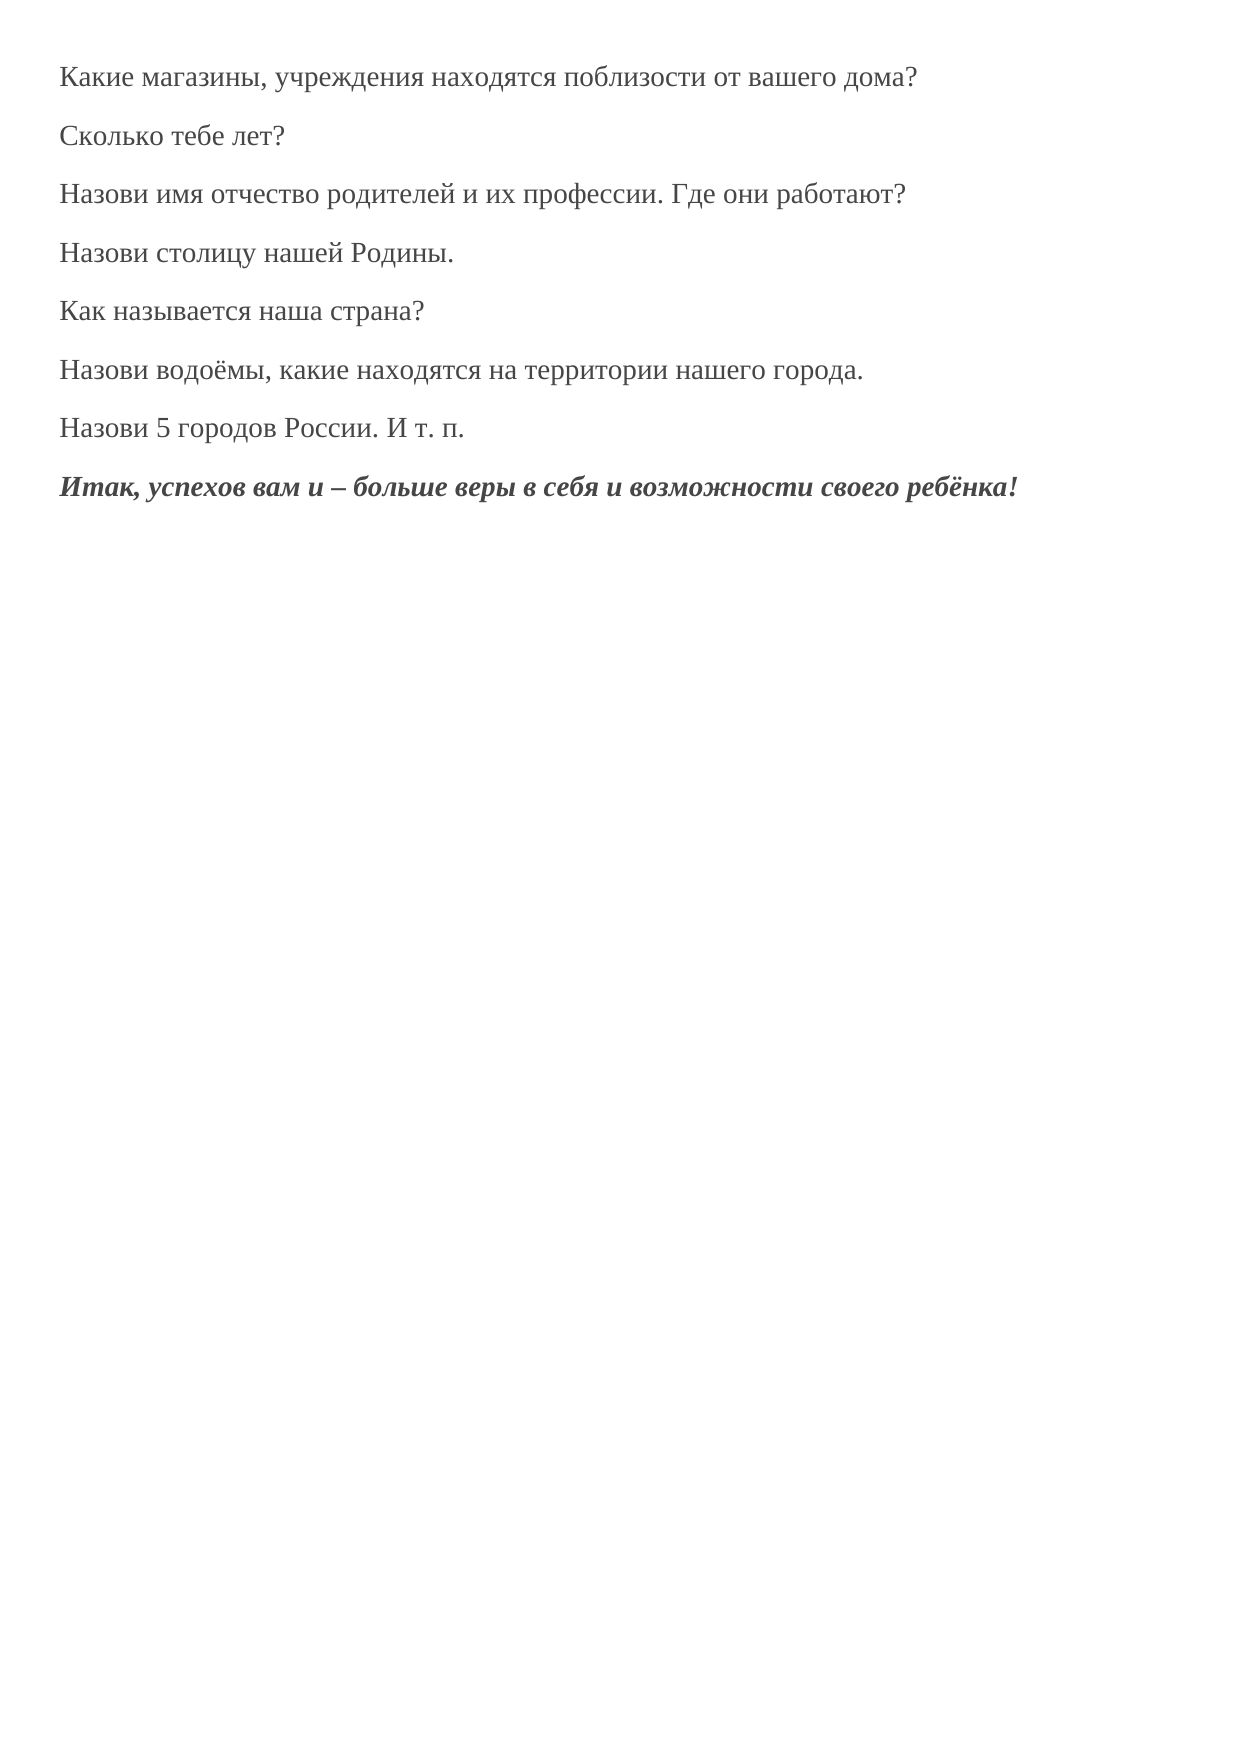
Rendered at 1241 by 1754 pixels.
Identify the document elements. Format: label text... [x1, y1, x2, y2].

text Назови водоёмы, какие находятся на территории нашего города. [59, 352, 1181, 385]
text Назови столицу нашей Родины. [59, 235, 1181, 268]
text Назови 5 городов России. И т. п. [59, 410, 1181, 444]
text Как называется наша страна? [59, 293, 1181, 327]
text Назови имя отчество родителей и их профессии. Где они работают? [59, 176, 1181, 210]
text Какие магазины, учреждения находятся поблизости от вашего дома? [59, 59, 1181, 93]
text Итак, успехов вам и – больше веры в себя и возможности своего ребёнка! [59, 469, 1181, 502]
text Сколько тебе лет? [59, 118, 1181, 151]
